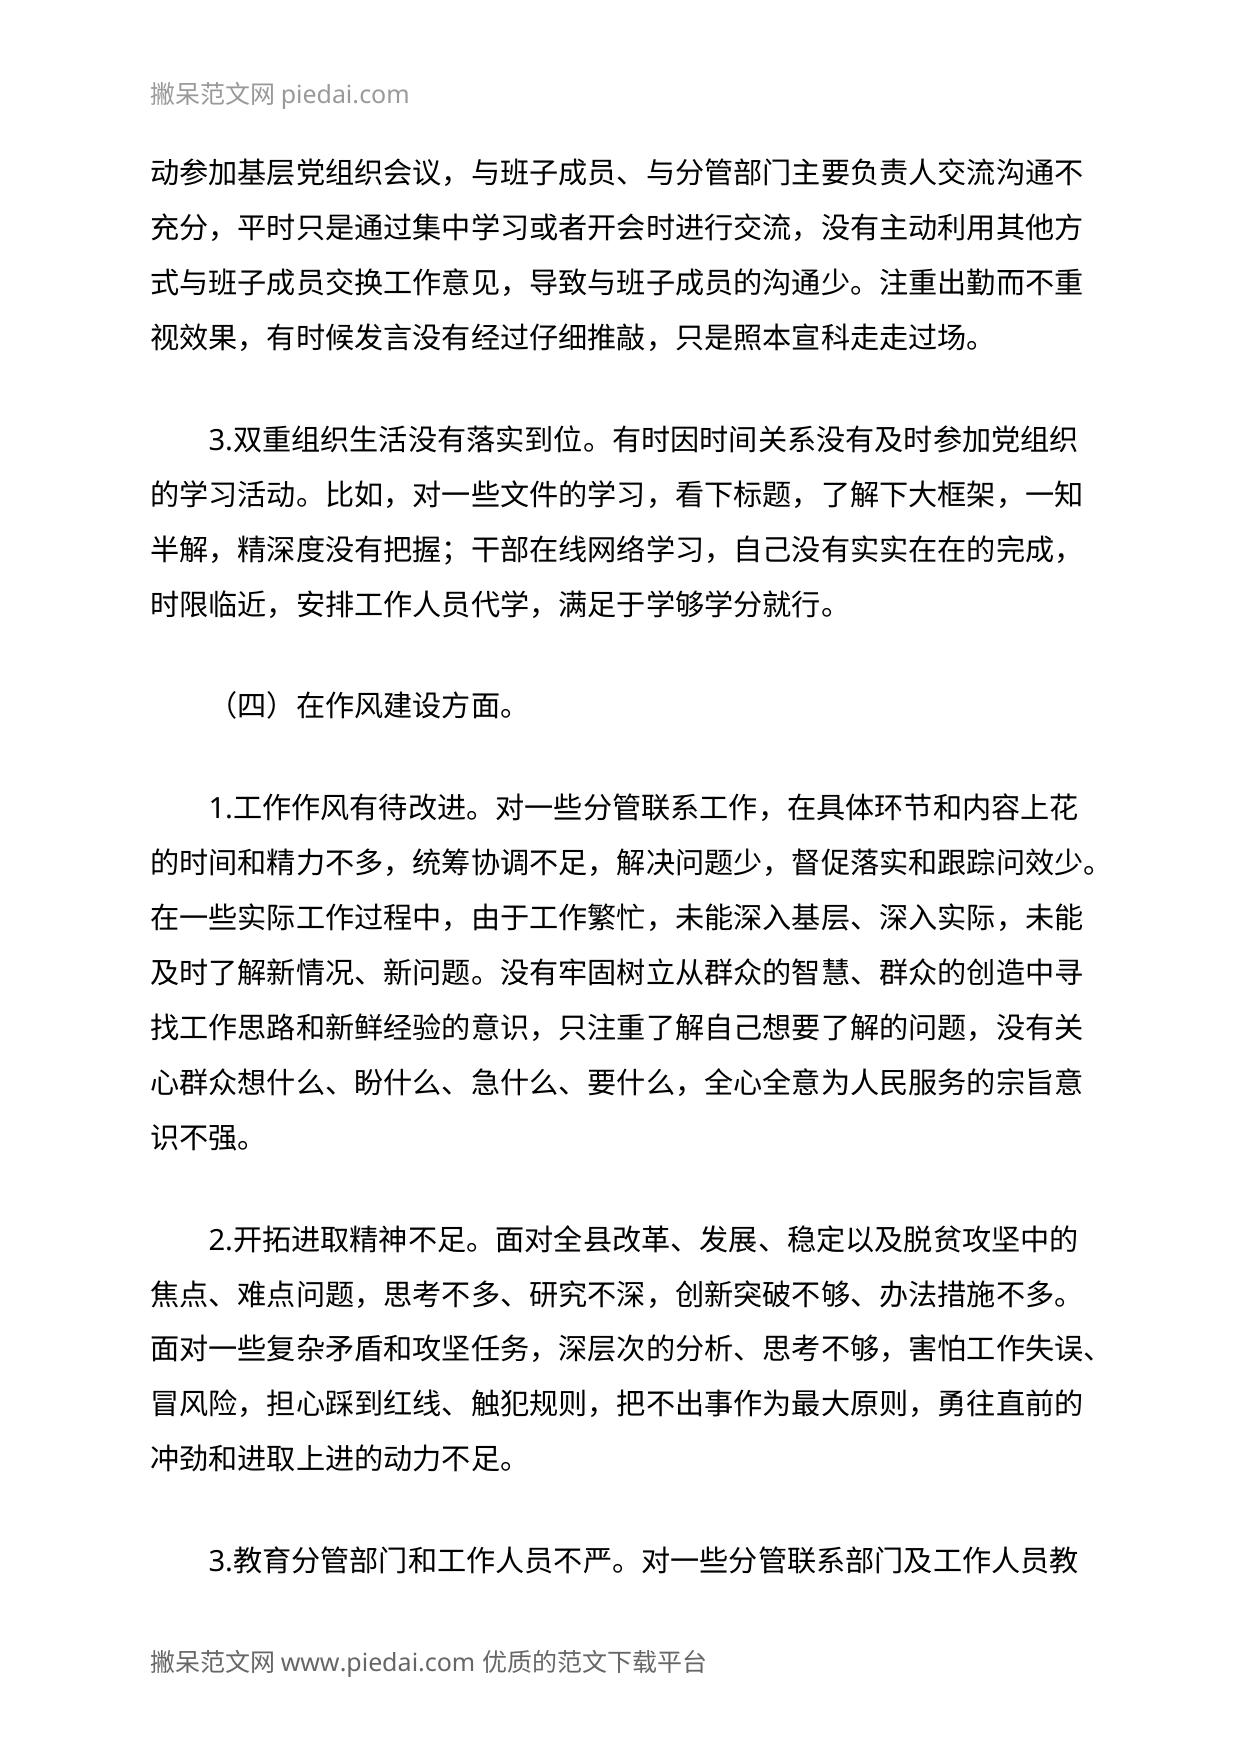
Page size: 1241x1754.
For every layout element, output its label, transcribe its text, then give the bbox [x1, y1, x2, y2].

text 1.工作作风有待改进。对一些分管联系工作，在具体环节和内容上花的时间和精力不多，统筹协调不足，解决问题少，督促落实和跟踪问效少。在一些实际工作过程中，由于工作繁忙，未能深入基层、深入实际，未能及时了解新情况、新问题。没有牢固树立从群众的智慧、群众的创造中寻找工作思路和新鲜经验的意识，只注重了解自己想要了解的问题，没有关心群众想什么、盼什么、急什么、要什么，全心全意为人民服务的宗旨意识不强。 [150, 785, 1090, 1157]
text 3.双重组织生活没有落实到位。有时因时间关系没有及时参加党组织的学习活动。比如，对一些文件的学习，看下标题，了解下大框架，一知半解，精深度没有把握；干部在线网络学习，自己没有实实在在的完成，时限临近，安排工作人员代学，满足于学够学分就行。 [150, 416, 1090, 623]
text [150, 1537, 1090, 1580]
text 2.开拓进取精神不足。面对全县改革、发展、稳定以及脱贫攻坚中的焦点、难点问题，思考不多、研究不深，创新突破不够、办法措施不多。面对一些复杂矛盾和攻坚任务，深层次的分析、思考不够，害怕工作失误、冒风险，担心踩到红线、触犯规则，把不出事作为最大原则，勇往直前的冲劲和进取上进的动力不足。 [150, 1216, 1090, 1478]
text （四）在作风建设方面。 [150, 683, 1090, 725]
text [150, 150, 1090, 357]
